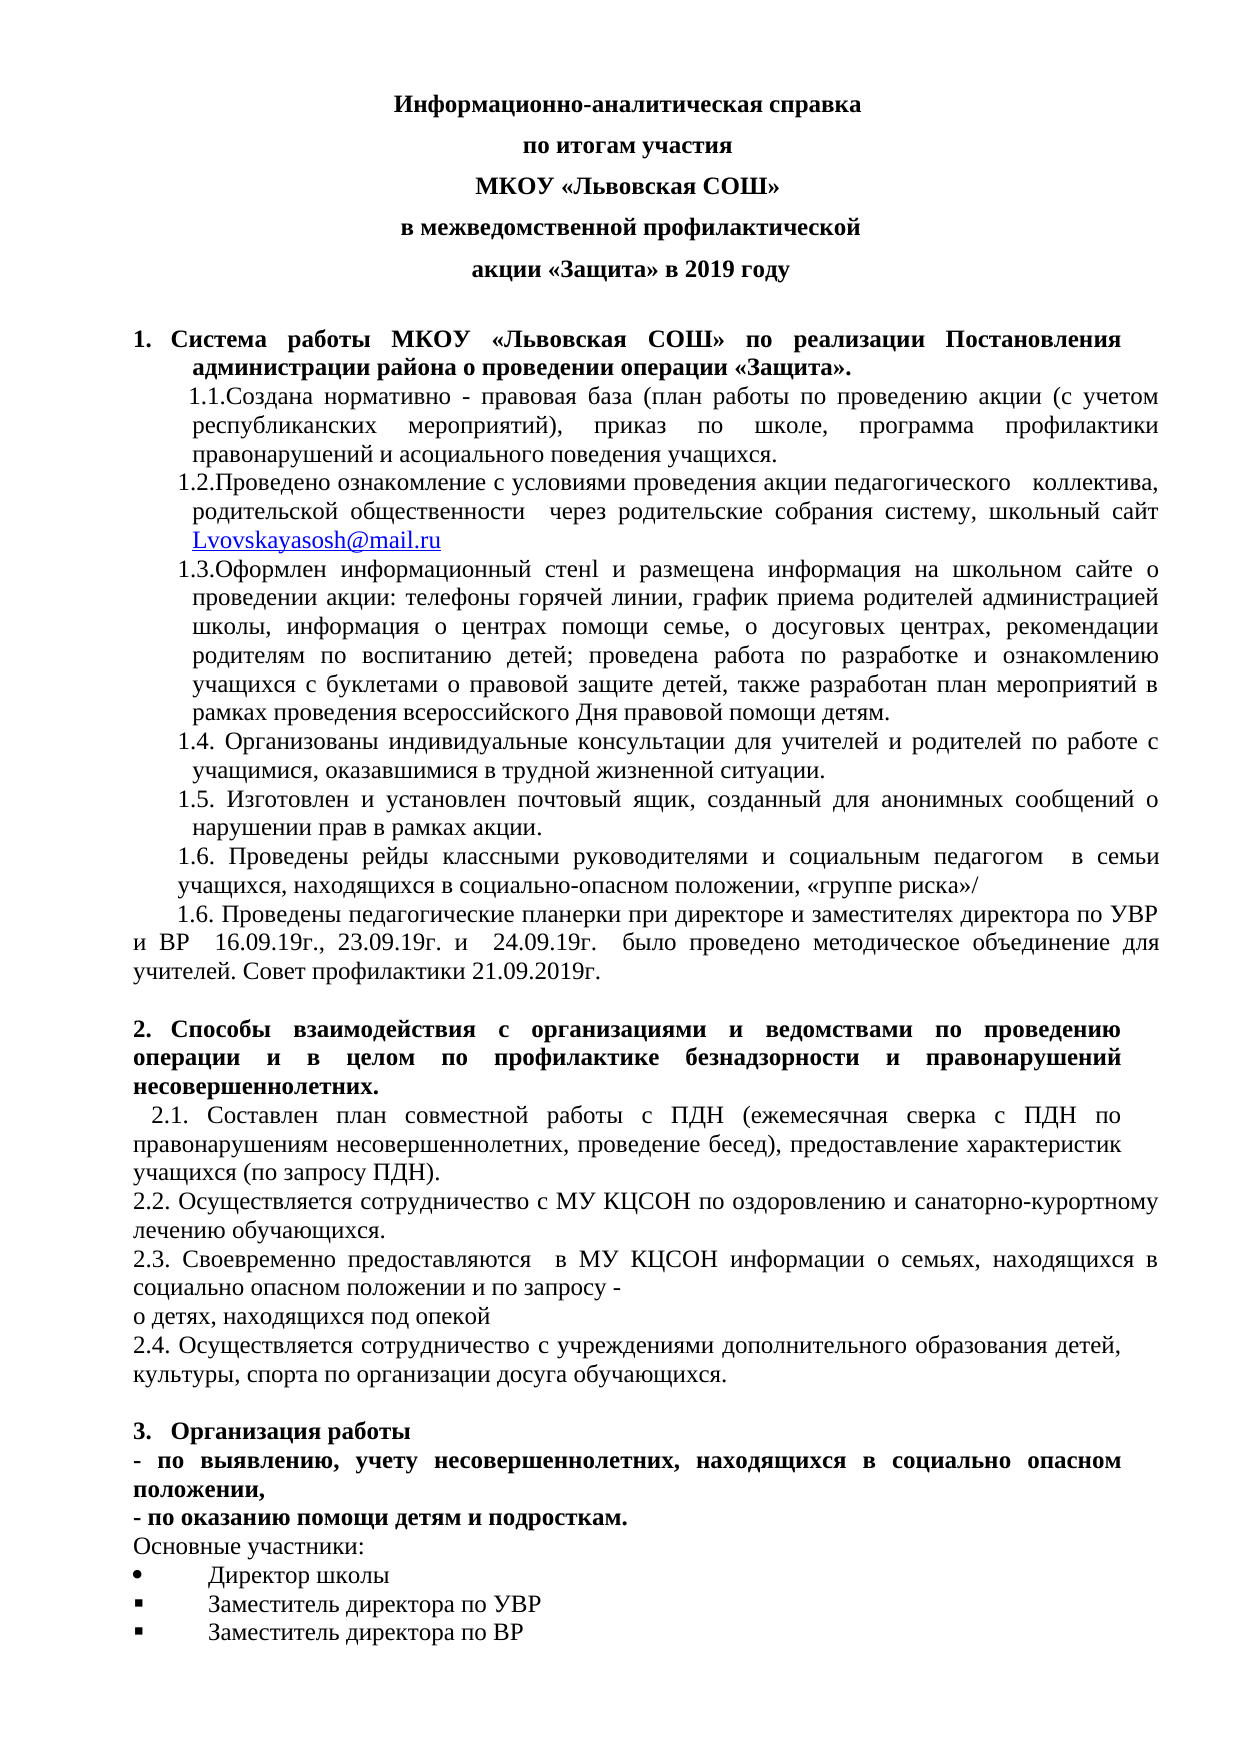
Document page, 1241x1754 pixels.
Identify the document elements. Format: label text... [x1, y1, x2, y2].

text 1.2.Проведено ознакомление с условиями проведения акции педагогического коллектива, родительской общественности через родительские собрания систему, школьный сайт Lvovskayasosh@mail.ru [177, 467, 1160, 554]
text 1.6. Проведены педагогические планерки при директоре и заместителях директора по УВР и ВР 16.09.19г., 23.09.19г. и 24.09.19г. было проведено методическое объединение для учителей. Совет профилактики 21.09.2019г. [133, 899, 1160, 985]
text - по оказанию помощи детям и подросткам. [133, 1502, 1122, 1531]
text 2.3. Своевременно предоставляются в МУ КЦСОН информации о семьях, находящихся в социально опасном положении и по запросу - [133, 1244, 1160, 1301]
text в межведомственной профилактической [133, 212, 1122, 241]
list Заместитель директора по ВР [133, 1617, 1160, 1646]
text 2.2. Осуществляется сотрудничество с МУ КЦСОН по оздоровлению и санаторно-курортному лечению обучающихся. [133, 1186, 1160, 1244]
text - по выявлению, учету несовершеннолетних, находящихся в социально опасном положении, [133, 1445, 1122, 1502]
text 1.5. Изготовлен и установлен почтовый ящик, созданный для анонимных сообщений о нарушении прав в рамках акции. [177, 784, 1160, 841]
list Заместитель директора по УВР [133, 1589, 1160, 1617]
list Система работы МКОУ «Львовская СОШ» по реализации Постановления администрации района о проведении операции «Защита». [133, 324, 1122, 381]
text Информационно-аналитическая справка [133, 89, 1122, 117]
text 1.3.Оформлен информационный стенl и размещена информация на школьном сайте о проведении акции: телефоны горячей линии, график приема родителей администрацией школы, информация о центрах помощи семье, о досуговых центрах, рекомендации родителям по воспитанию детей; проведена работа по разработке и ознакомлению учащихся с буклетами о правовой защите детей, также разработан план мероприятий в рамках проведения всероссийского Дня правовой помощи детям. [177, 554, 1160, 726]
list Директор школы [133, 1560, 1160, 1589]
list Организация работы [133, 1416, 1122, 1445]
list Способы взаимодействия с организациями и ведомствами по проведению операции и в целом по профилактике безнадзорности и правонарушений несовершеннолетних. [133, 1014, 1122, 1100]
text 2.1. Составлен план совместной работы с ПДН (ежемесячная сверка с ПДН по правонарушениям несовершеннолетних, проведение бесед), предоставление характеристик учащихся (по запросу ПДН). [133, 1100, 1122, 1186]
text акции «Защита» в 2019 году [133, 254, 1122, 282]
text 2.4. Осуществляется сотрудничество с учреждениями дополнительного образования детей, культуры, спорта по организации досуга обучающихся. [133, 1330, 1122, 1387]
text о детях, находящихся под опекой [133, 1301, 1160, 1330]
text по итогам участия [133, 130, 1122, 159]
text 1.6. Проведены рейды классными руководителями и социальным педагогом в семьи учащихся, находящихся в социально-опасном положении, «группе риска»/ [177, 841, 1160, 899]
text 1.4. Организованы индивидуальные консультации для учителей и родителей по работе с учащимися, оказавшимися в трудной жизненной ситуации. [177, 726, 1160, 784]
text Основные участники: [133, 1531, 1160, 1560]
text МКОУ «Львовская СОШ» [133, 171, 1122, 200]
text 1.1.Создана нормативно - правовая база (план работы по проведению акции (с учетом республиканских мероприятий), приказ по школе, программа профилактики правонарушений и асоциального поведения учащихся. [177, 381, 1160, 467]
